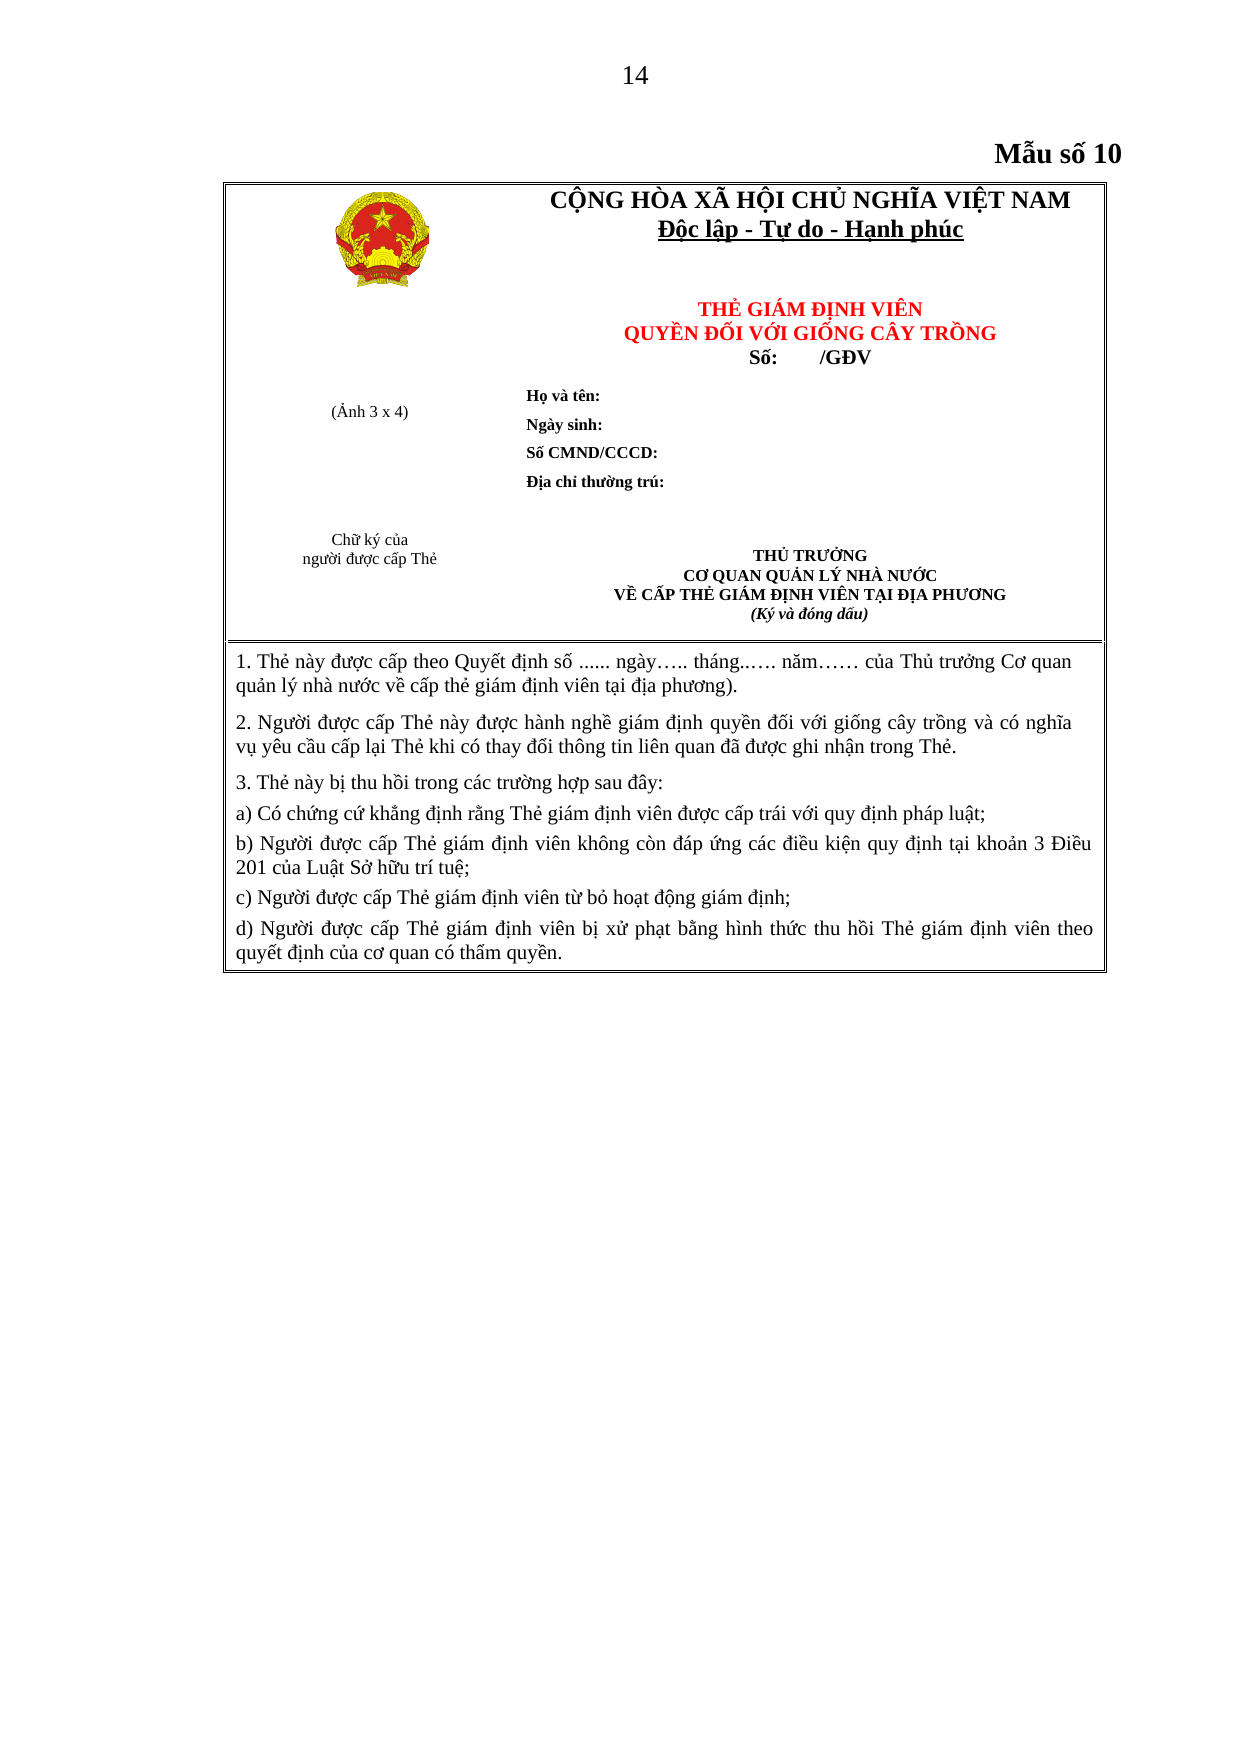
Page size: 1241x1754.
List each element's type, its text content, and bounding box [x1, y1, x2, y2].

table_cell 1. Thẻ này được cấp theo Quyết định số ...... ngày….. tháng..…. năm…… của Thủ trưởng Cơ quan quản lý nhà nước về cấp thẻ giám định viên tại địa phương). 2. Người được cấp Thẻ này được hành nghề giám định quyền đối với giống cây trồng và có nghĩa vụ yêu cầu cấp lại Thẻ khi có thay đổi thông tin liên quan đã được ghi nhận trong Thẻ. 3. Thẻ này bị thu hồi trong các trường hợp sau đây: a) Có chứng cứ khẳng định rằng Thẻ giám định viên được cấp trái với quy định pháp luật; b) Người được cấp Thẻ giám định viên không còn đáp ứng các điều kiện quy định tại khoản 3 Điều 201 của Luật Sở hữu trí tuệ; c) Người được cấp Thẻ giám định viên từ bỏ hoạt động giám định; d) Người được cấp Thẻ giám định viên bị xử phạt bằng hình thức thu hồi Thẻ giám định viên theo quyết định của cơ quan có thẩm quyền. [226, 640, 1104, 970]
subtitle Mẫu số 10 [148, 136, 1122, 170]
table_header CỘNG HÒA XÃ HỘI CHỦ NGHĨA VIỆT NAM Độc lập - Tự do - Hạnh phúc [515, 185, 1104, 297]
picture [335, 192, 430, 287]
table_cell Chữ ký của người được cấp Thẻ [226, 530, 515, 640]
table_cell THẺ GIÁM ĐỊNH VIÊN QUYỀN ĐỐI VỚI GIỐNG CÂY TRỒNG Số: /GĐV [515, 297, 1104, 369]
table_cell THỦ TRƯỞNG CƠ QUAN QUẢN LÝ NHÀ NƯỚC VỀ CẤP THẺ GIÁM ĐỊNH VIÊN TẠI ĐỊA PHƯƠNG (Ký và đóng dấu) [515, 530, 1104, 640]
table_cell Họ và tên: Ngày sinh: Số CMND/CCCD: Địa chỉ thường trú: [515, 369, 1104, 529]
table_header [226, 185, 515, 297]
table_cell (Ảnh 3 x 4) [226, 297, 515, 529]
